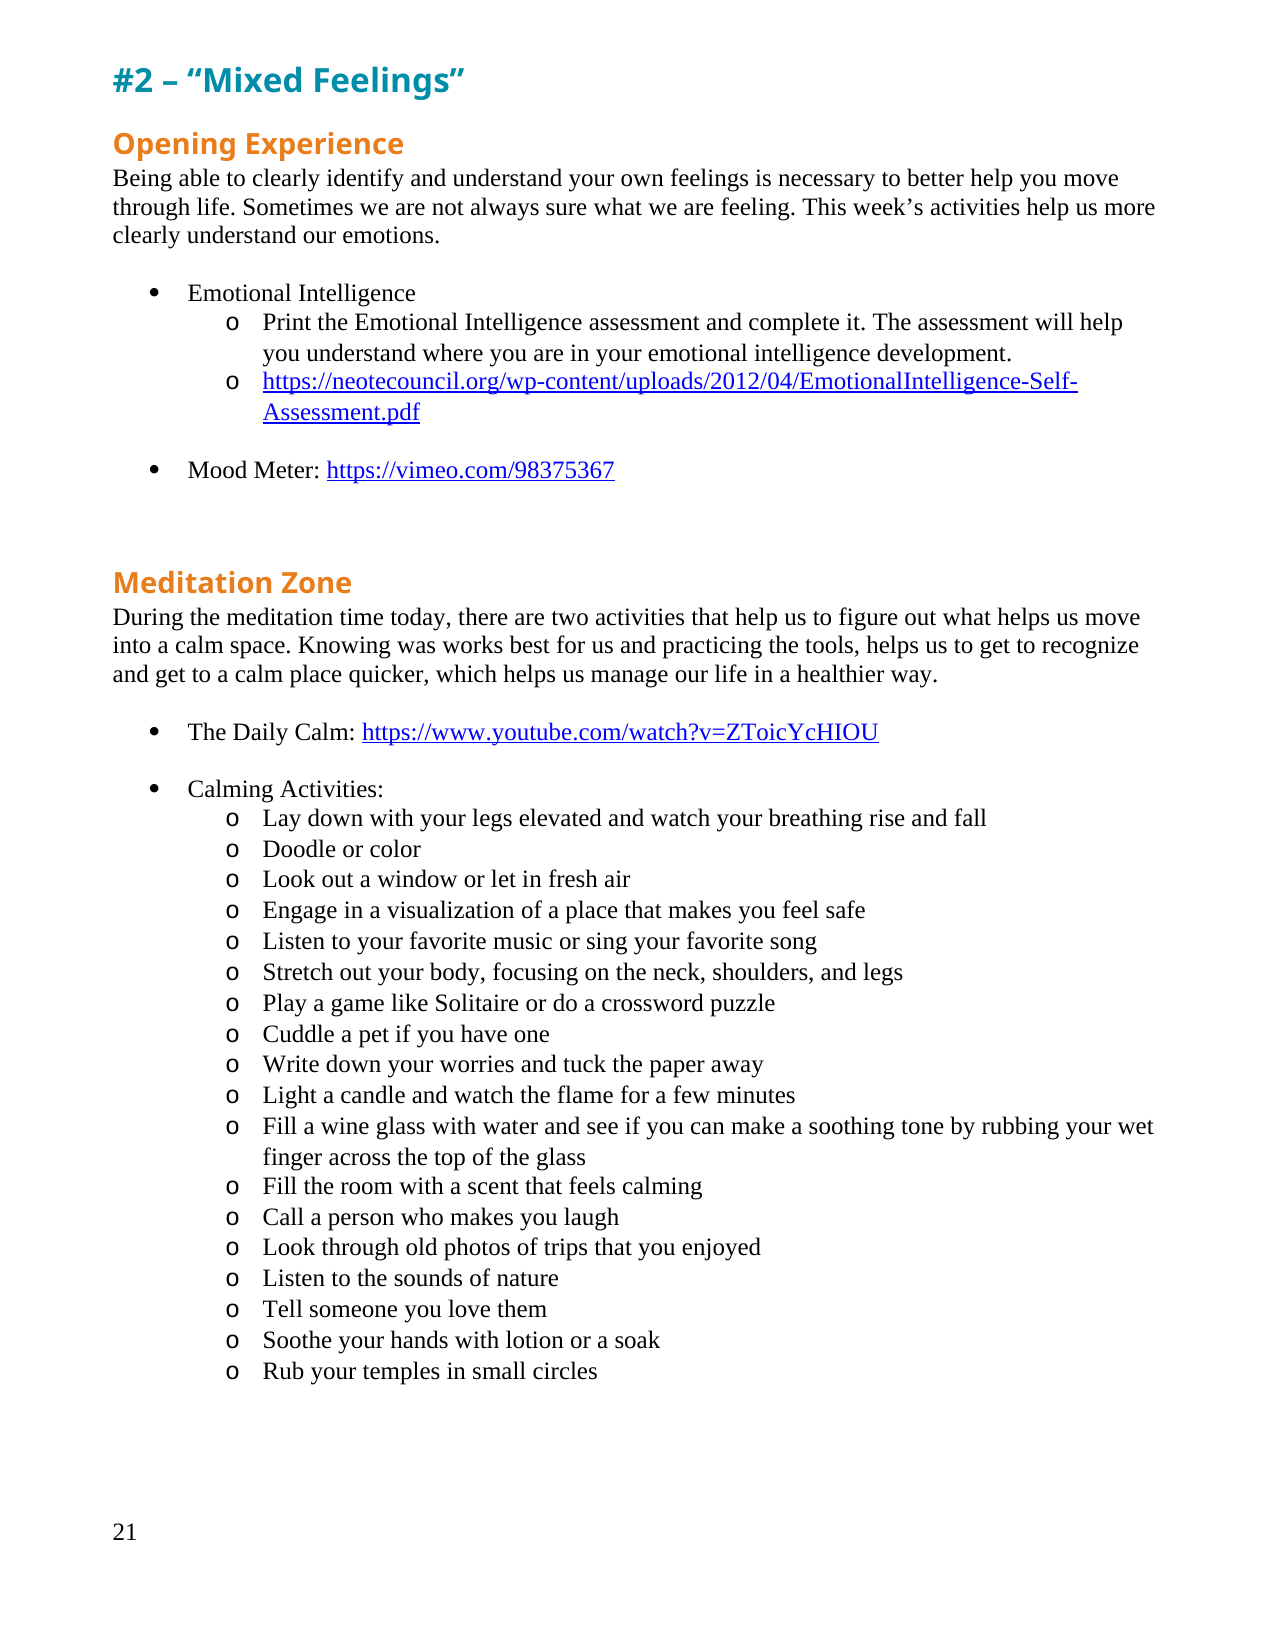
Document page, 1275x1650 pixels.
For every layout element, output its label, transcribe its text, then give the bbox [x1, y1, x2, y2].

list Look out a window or let in fresh air [225, 864, 1162, 895]
list Print the Emotional Intelligence assessment and complete it. The assessment will help you understand where you are in your emotional intelligence development. [225, 307, 1162, 366]
list Soothe your hands with lotion or a soak [225, 1325, 1162, 1356]
text During the meditation time today, there are two activities that help us to figure out what helps us move into a calm space. Knowing was works best for us and practicing the tools, helps us to get to recognize and get to a calm place quicker, which helps us manage our life in a healthier way. [112, 602, 1162, 688]
list Play a game like Solitaire or do a crossword puzzle [225, 988, 1162, 1019]
list Doodle or color [225, 834, 1162, 864]
subtitle #2 – “Mixed Feelings” [112, 57, 1162, 103]
subtitle Meditation Zone [112, 562, 1162, 602]
text Being able to clearly identify and understand your own feelings is necessary to better help you move through life. Sometimes we are not always sure what we are feeling. This week’s activities help us more clearly understand our emotions. [112, 163, 1162, 249]
list Lay down with your legs elevated and watch your breathing rise and fall [225, 803, 1162, 834]
list Cuddle a pet if you have one [225, 1019, 1162, 1049]
list Fill a wine glass with water and see if you can make a soothing tone by rubbing your wet finger across the top of the glass [225, 1111, 1162, 1171]
list Light a candle and watch the flame for a few minutes [225, 1080, 1162, 1111]
list Call a person who makes you laugh [225, 1202, 1162, 1232]
list Fill the room with a scent that feels calming [225, 1171, 1162, 1202]
list The Daily Calm: https://www.youtube.com/watch?v=ZToicYcHIOU [150, 717, 1162, 745]
list Write down your worries and tuck the paper away [225, 1049, 1162, 1080]
list Tell someone you love them [225, 1294, 1162, 1325]
list Mood Meter: https://vimeo.com/98375367 [150, 455, 1162, 483]
list https://neotecouncil.org/wp-content/uploads/2012/04/EmotionalIntelligence-Self-Assessment.pdf [225, 366, 1162, 426]
subtitle Opening Experience [112, 123, 1162, 163]
list Listen to your favorite music or sing your favorite song [225, 926, 1162, 957]
list Look through old photos of trips that you enjoyed [225, 1232, 1162, 1263]
list Emotional Intelligence [150, 278, 1162, 307]
list Calming Activities: [150, 774, 1162, 803]
list Stretch out your body, focusing on the neck, shoulders, and legs [225, 957, 1162, 988]
list Listen to the sounds of nature [225, 1263, 1162, 1294]
list Engage in a visualization of a place that makes you feel safe [225, 895, 1162, 926]
list Rub your temples in small circles [225, 1356, 1162, 1387]
